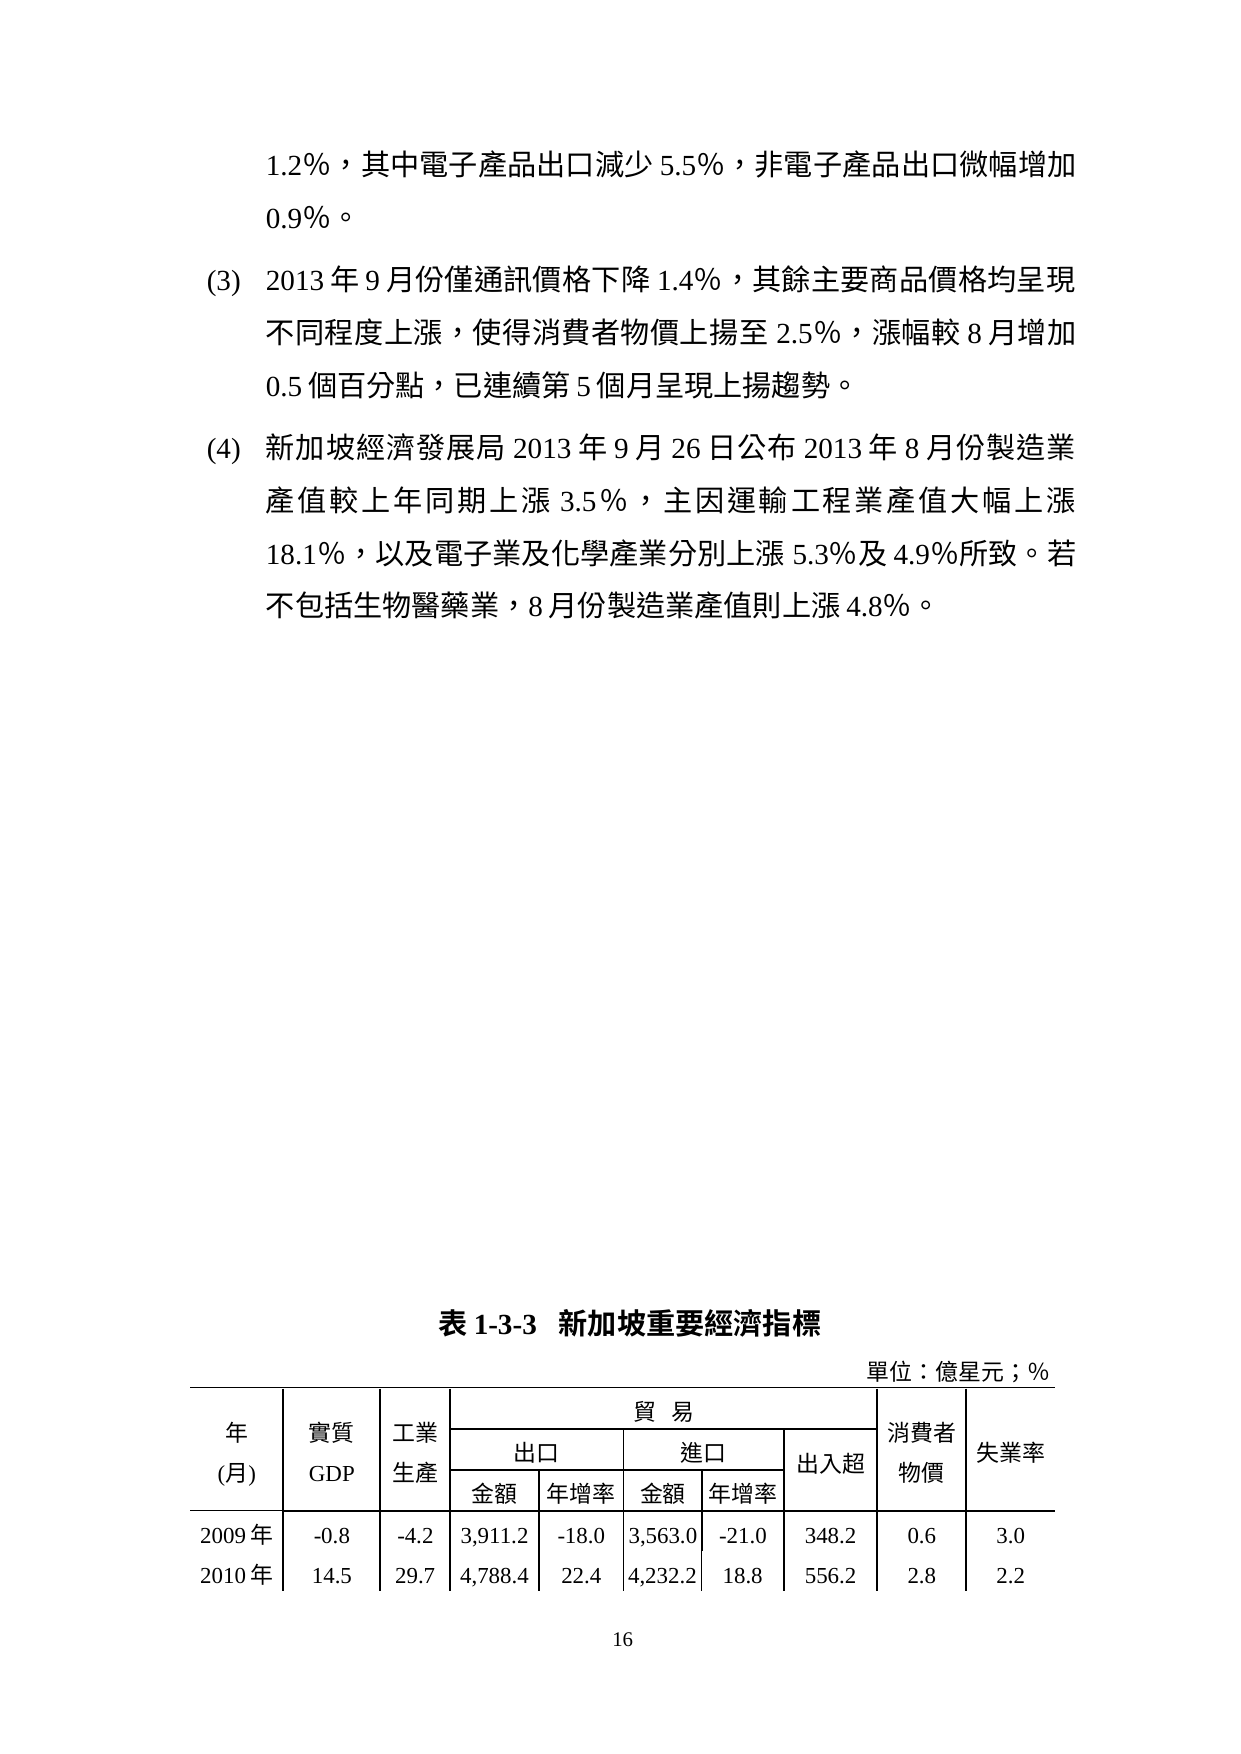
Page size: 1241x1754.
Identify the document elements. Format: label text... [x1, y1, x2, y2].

table_header 實質 GDP [284, 1388, 380, 1510]
table_cell 2.8 [878, 1551, 965, 1591]
list 2013年9月份出口增加9.2％，進口增加8.7％，貿易出超45.3億星元。石油產品出口增加29.5％，非石油產品出口減少1.2％，其中電子產品出口減少5.5％，非電子產品出口微幅增加0.9％。 [207, 142, 1077, 237]
table_header 工業 生產 [381, 1388, 450, 1510]
table_cell 14.5 [284, 1551, 379, 1591]
table_cell 18.8 [702, 1551, 783, 1591]
table_cell 29.7 [381, 1551, 449, 1591]
table_cell 4,232.2 [624, 1551, 701, 1591]
table_cell 3,563.0 [624, 1512, 701, 1551]
table_cell 4,788.4 [451, 1551, 538, 1591]
table_cell 348.2 [785, 1512, 876, 1551]
table_cell 金額 [624, 1471, 701, 1510]
table_cell 556.2 [785, 1551, 876, 1591]
list 2013年9月份僅通訊價格下降1.4％，其餘主要商品價格均呈現不同程度上漲，使得消費者物價上揚至2.5％，漲幅較8月增加0.5個百分點，已連續第5個月呈現上揚趨勢。 [207, 257, 1077, 405]
table_cell 進口 [624, 1430, 783, 1469]
table_cell 出口 [451, 1430, 623, 1469]
table_cell 2.2 [967, 1551, 1055, 1591]
table_cell 出入超 [785, 1430, 876, 1510]
table_cell 3.0 [967, 1512, 1055, 1551]
table_cell -21.0 [703, 1512, 783, 1551]
table_header 消費者 物價 [878, 1388, 966, 1510]
table_cell 年增率 [540, 1471, 623, 1510]
text 表1-3-3 新加坡重要經濟指標 [192, 1301, 1068, 1343]
table_cell 金額 [451, 1471, 538, 1510]
text 單位：億星元；％ [192, 1354, 1050, 1387]
table_header 失業率 [967, 1388, 1055, 1510]
table_cell 年增率 [703, 1471, 783, 1510]
table_header 年 (月) [190, 1388, 283, 1510]
table_cell 2010年 [190, 1551, 282, 1591]
table_cell 0.6 [878, 1512, 965, 1551]
table_cell 22.4 [540, 1551, 623, 1591]
list 新加坡經濟發展局2013年9月26日公布2013年8月份製造業產值較上年同期上漲3.5％，主因運輸工程業產值大幅上漲18.1％，以及電子業及化學產業分別上漲5.3％及4.9％所致。若不包括生物醫藥業，8月份製造業產值則上漲4.8％。 [207, 424, 1077, 625]
table_cell -0.8 [284, 1512, 379, 1551]
table_header 貿 易 [451, 1388, 877, 1428]
table_cell 2009年 [190, 1511, 282, 1551]
table_cell -18.0 [540, 1512, 623, 1551]
table_cell 3,911.2 [451, 1512, 538, 1551]
table_cell -4.2 [381, 1512, 449, 1551]
